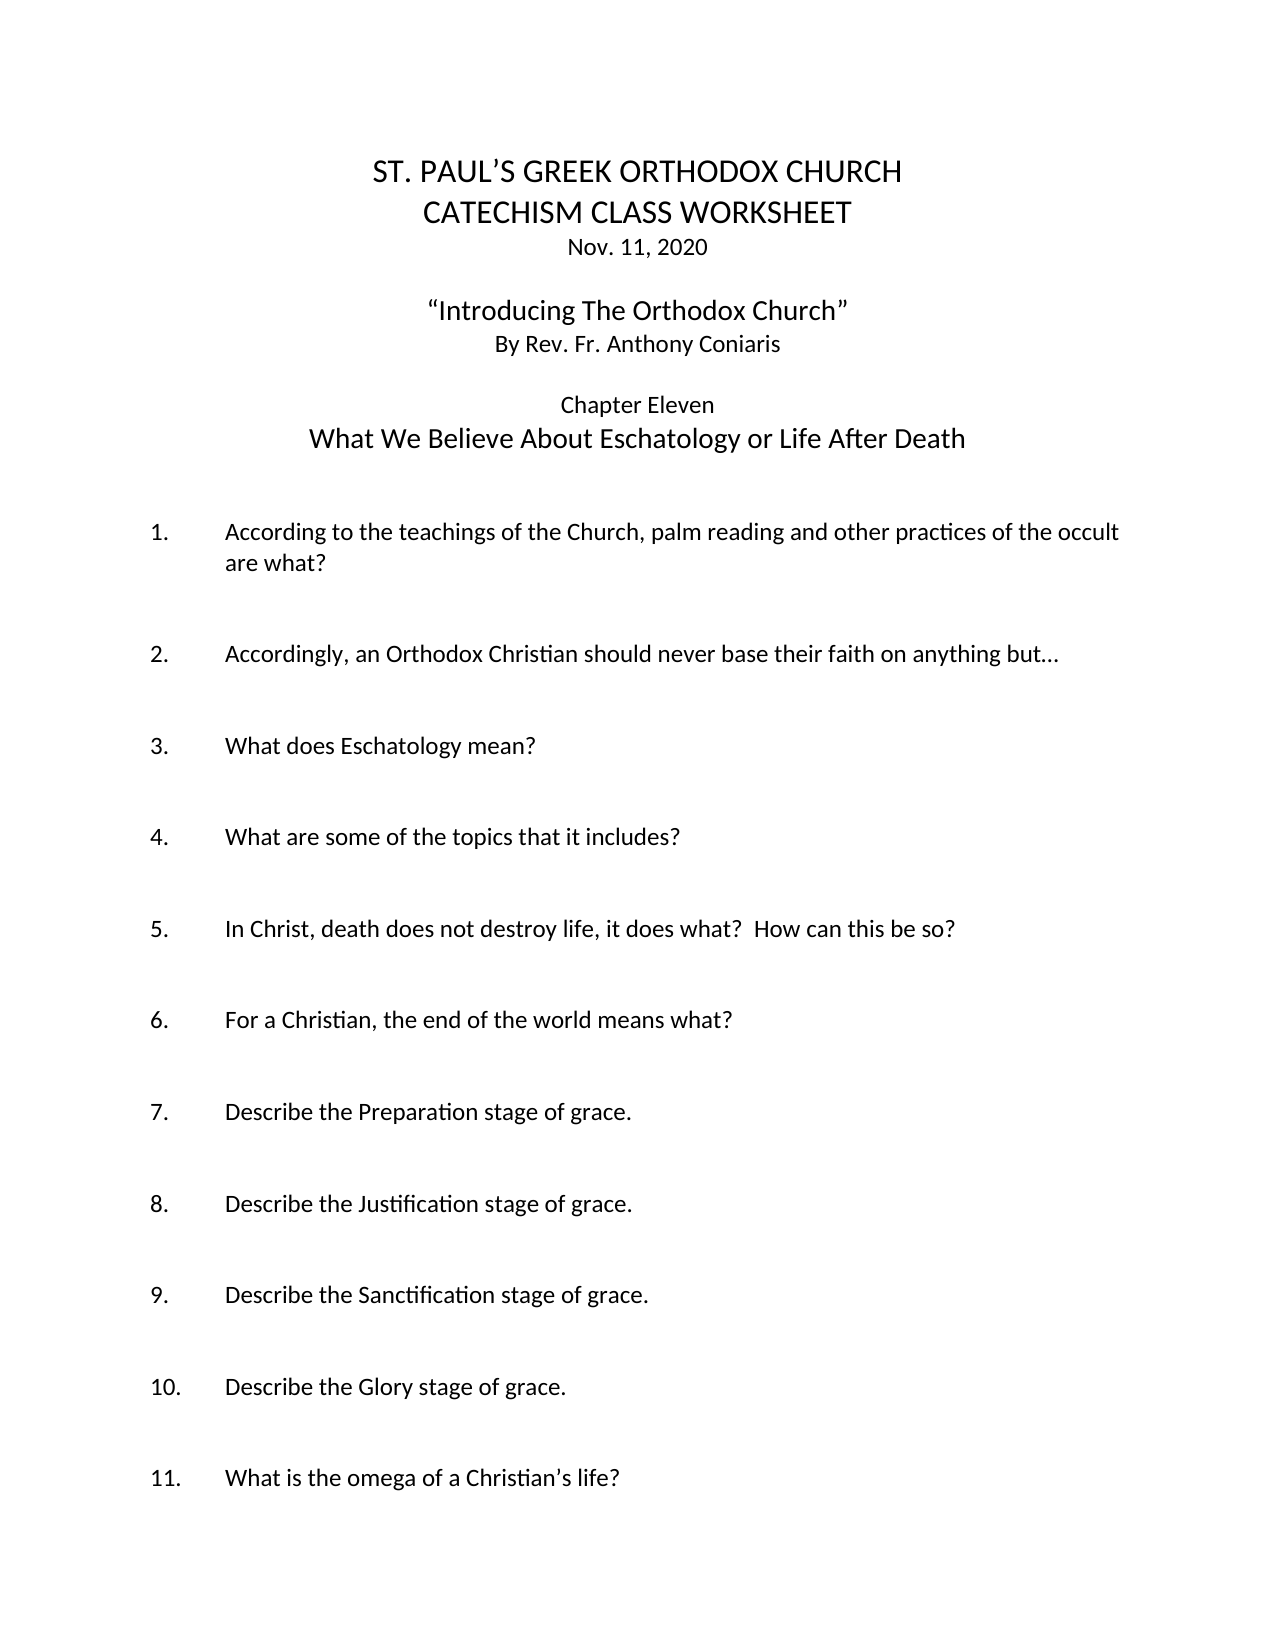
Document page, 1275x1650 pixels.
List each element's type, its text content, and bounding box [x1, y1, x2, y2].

text 9. Describe the Sanctification stage of grace. [150, 1279, 1125, 1310]
text Nov. 11, 2020 [150, 231, 1125, 262]
text 7. Describe the Preparation stage of grace. [150, 1096, 1125, 1127]
text 8. Describe the Justification stage of grace. [150, 1188, 1125, 1218]
text What We Believe About Eschatology or Life After Death [150, 420, 1125, 455]
text Chapter Eleven [150, 389, 1125, 420]
text 3. What does Eschatology mean? [150, 730, 1125, 761]
text 5. In Christ, death does not destroy life, it does what? How can this be so? [150, 913, 1125, 944]
text 6. For a Christian, the end of the world means what? [150, 1005, 1125, 1035]
text ST. PAUL’S GREEK ORTHODOX CHURCH [150, 150, 1125, 191]
text By Rev. Fr. Anthony Coniaris [150, 328, 1125, 359]
text 4. What are some of the topics that it includes? [150, 822, 1125, 852]
text CATECHISM CLASS WORKSHEET [150, 191, 1125, 231]
text 10. Describe the Glory stage of grace. [150, 1371, 1125, 1401]
text 11. What is the omega of a Christian’s life? [150, 1462, 1125, 1493]
text 1. According to the teachings of the Church, palm reading and other practices of the occult are what? [150, 516, 1125, 577]
text “Introducing The Orthodox Church” [150, 292, 1125, 328]
text 2. Accordingly, an Orthodox Christian should never base their faith on anything but… [150, 638, 1125, 669]
